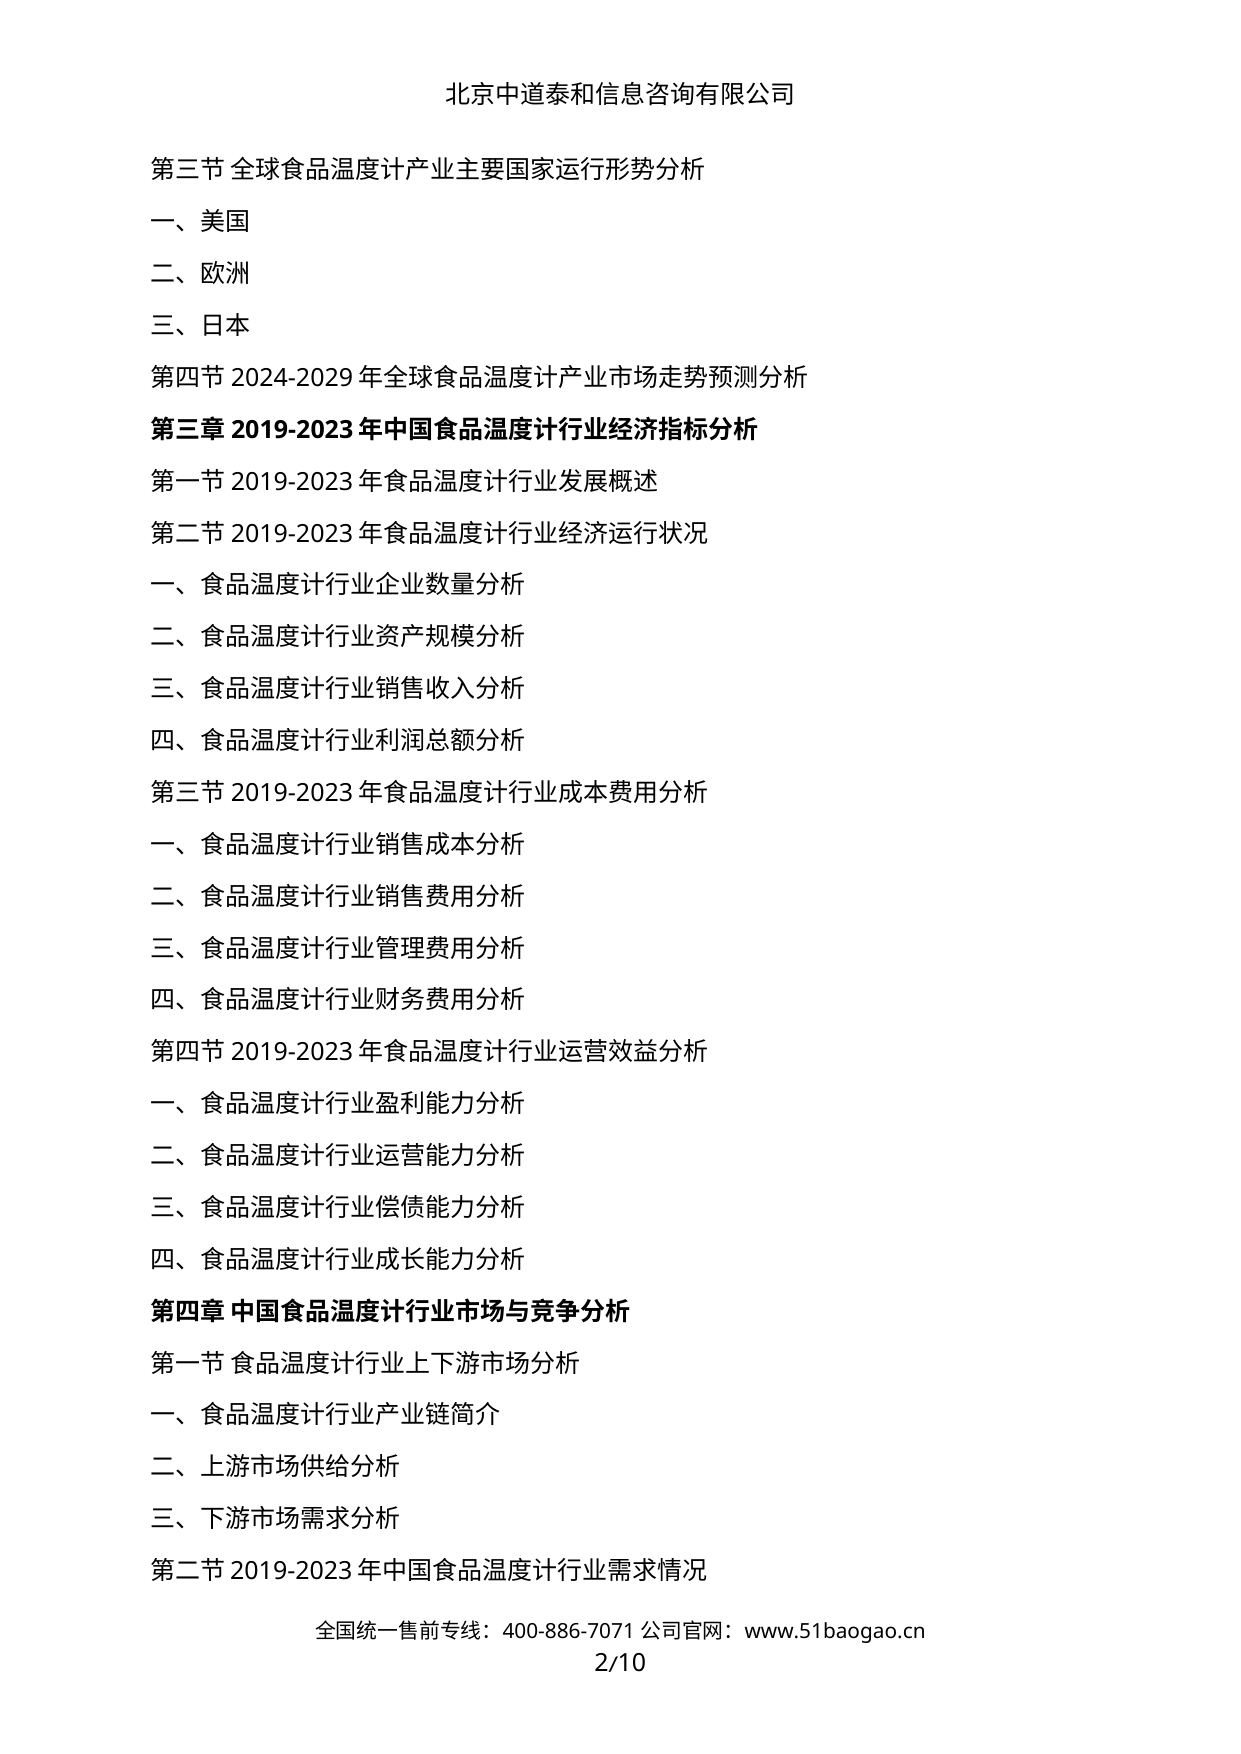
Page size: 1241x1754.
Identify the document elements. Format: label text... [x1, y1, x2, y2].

text 第一节 2019-2023年食品温度计行业发展概述 [150, 461, 1090, 497]
text 四、食品温度计行业财务费用分析 [150, 980, 1090, 1016]
text 三、食品温度计行业偿债能力分析 [150, 1187, 1090, 1224]
text 四、食品温度计行业利润总额分析 [150, 721, 1090, 757]
text 二、食品温度计行业销售费用分析 [150, 876, 1090, 912]
text 三、日本 [150, 306, 1090, 342]
text 第三章 2019-2023年中国食品温度计行业经济指标分析 [150, 409, 1090, 446]
text 二、上游市场供给分析 [150, 1447, 1090, 1483]
text 三、食品温度计行业管理费用分析 [150, 928, 1090, 964]
text 第一节 食品温度计行业上下游市场分析 [150, 1343, 1090, 1379]
text 第三节 全球食品温度计产业主要国家运行形势分析 [150, 150, 1090, 186]
text 第三节 2019-2023年食品温度计行业成本费用分析 [150, 772, 1090, 809]
text 第四节 2019-2023年食品温度计行业运营效益分析 [150, 1032, 1090, 1068]
text 二、欧洲 [150, 254, 1090, 290]
text 二、食品温度计行业运营能力分析 [150, 1136, 1090, 1172]
text 一、美国 [150, 202, 1090, 238]
text 一、食品温度计行业产业链简介 [150, 1395, 1090, 1431]
text 三、下游市场需求分析 [150, 1499, 1090, 1535]
text 第二节2019-2023年中国食品温度计行业需求情况 [150, 1551, 1090, 1587]
text 三、食品温度计行业销售收入分析 [150, 669, 1090, 705]
text 二、食品温度计行业资产规模分析 [150, 617, 1090, 653]
text 第四节 2024-2029年全球食品温度计产业市场走势预测分析 [150, 357, 1090, 394]
text 一、食品温度计行业销售成本分析 [150, 824, 1090, 861]
text 一、食品温度计行业盈利能力分析 [150, 1084, 1090, 1120]
text 一、食品温度计行业企业数量分析 [150, 565, 1090, 601]
text 第四章 中国食品温度计行业市场与竞争分析 [150, 1291, 1090, 1327]
text 第二节 2019-2023年食品温度计行业经济运行状况 [150, 513, 1090, 549]
text 四、食品温度计行业成长能力分析 [150, 1239, 1090, 1276]
